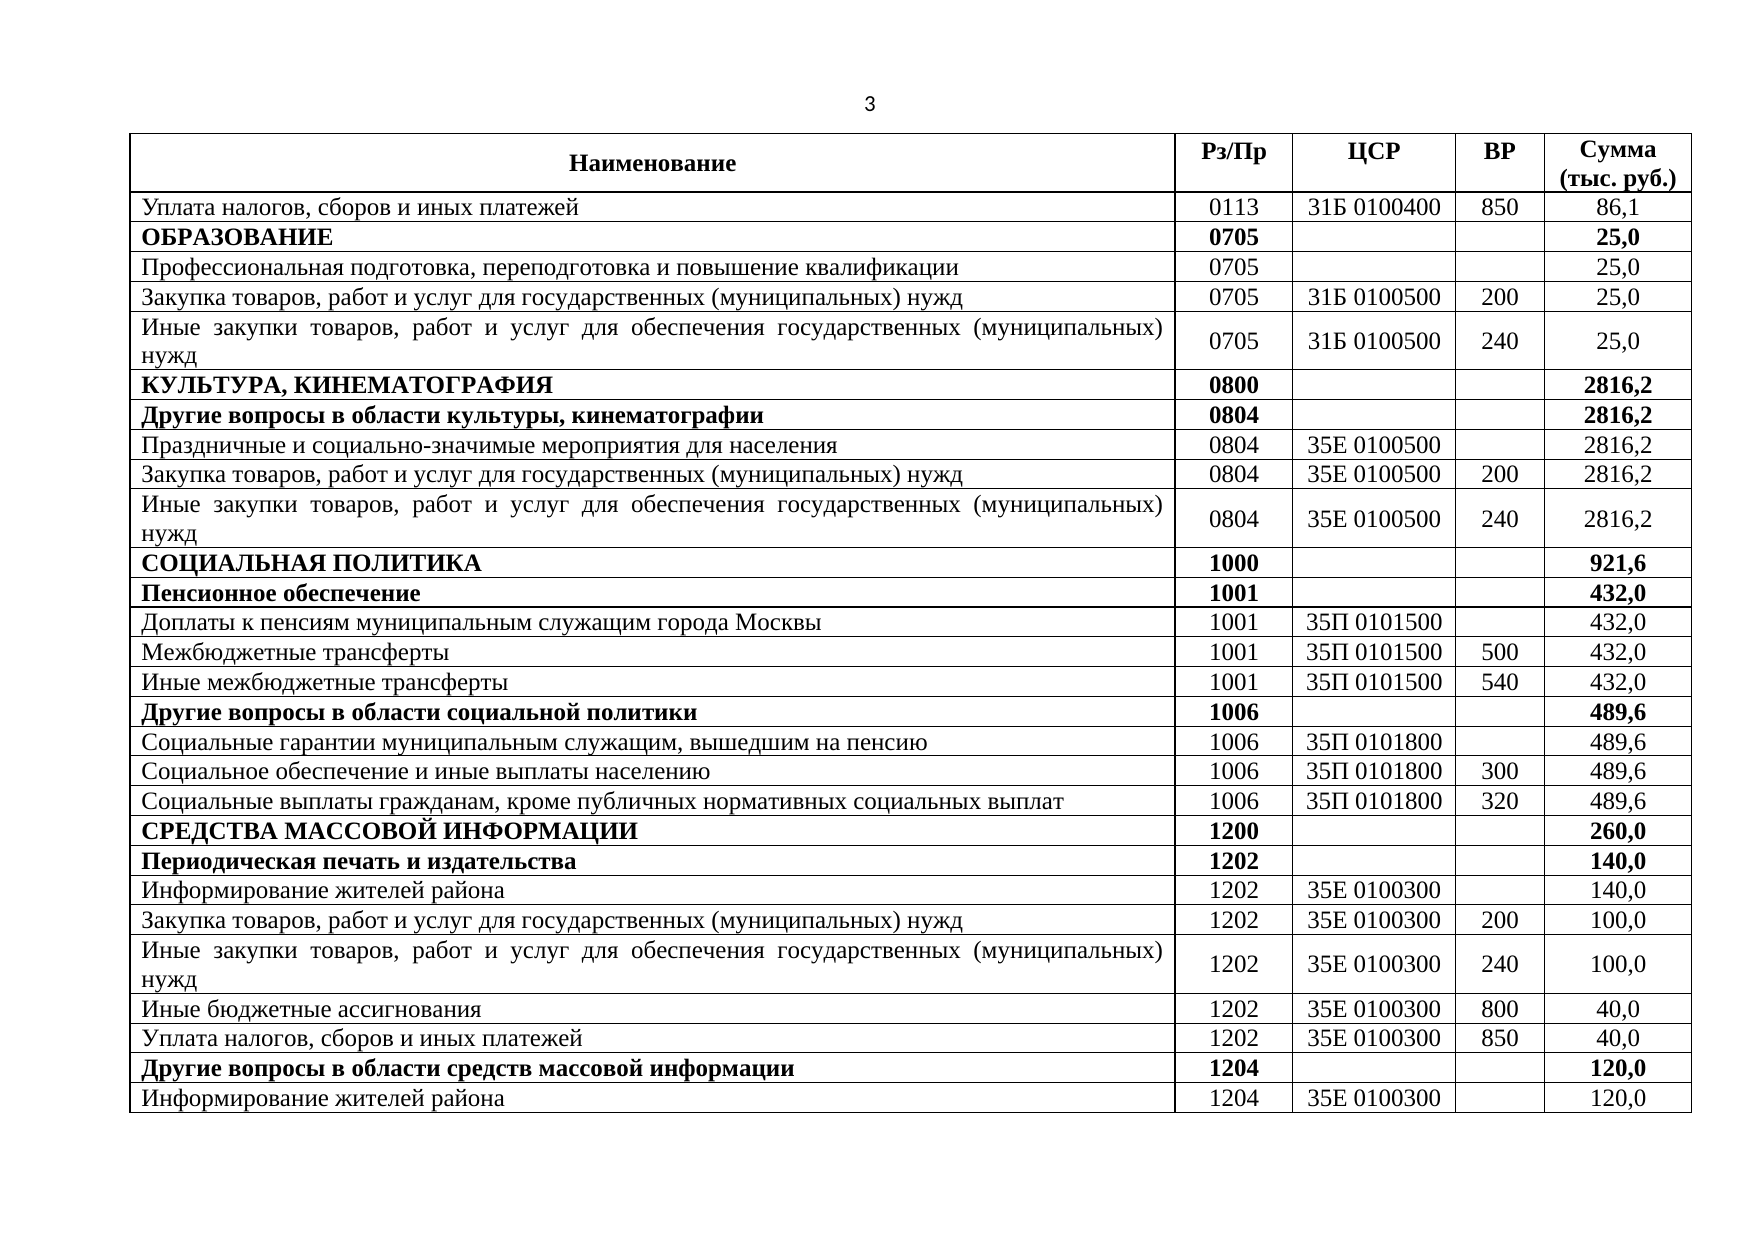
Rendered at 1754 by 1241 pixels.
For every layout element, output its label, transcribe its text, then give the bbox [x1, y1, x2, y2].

table_cell 35Е 0100300 [1293, 905, 1455, 934]
table_cell 1202 [1176, 876, 1292, 904]
table_cell [1293, 400, 1455, 429]
table_cell [1456, 1053, 1544, 1082]
table_header Сумма (тыс. руб.) [1545, 134, 1691, 191]
table_cell 1006 [1176, 756, 1292, 785]
table_cell 540 [1456, 667, 1544, 696]
table_cell 489,6 [1545, 697, 1691, 726]
table_cell Профессиональная подготовка, переподготовка и повышение квалификации [131, 252, 1174, 281]
table_cell [1456, 548, 1544, 577]
table_cell 120,0 [1545, 1053, 1691, 1082]
table_cell 320 [1456, 786, 1544, 815]
table_cell Закупка товаров, работ и услуг для государственных (муниципальных) нужд [131, 282, 1174, 311]
table_cell Иные межбюджетные трансферты [131, 667, 1174, 696]
table_cell 35П 0101800 [1293, 786, 1455, 815]
table_cell 35Е 0100500 [1293, 489, 1455, 547]
table_cell 25,0 [1545, 312, 1691, 369]
table_cell 86,1 [1545, 193, 1691, 221]
table_cell [1456, 727, 1544, 755]
table_cell [1456, 846, 1544, 874]
table_cell 31Б 0100500 [1293, 282, 1455, 311]
table_cell 35П 0101800 [1293, 727, 1455, 755]
table_cell 1204 [1176, 1053, 1292, 1082]
table_cell Информирование жителей района [131, 876, 1174, 904]
table_cell Пенсионное обеспечение [131, 578, 1174, 606]
table_cell 850 [1456, 1024, 1544, 1052]
table_cell 240 [1456, 489, 1544, 547]
table_cell 489,6 [1545, 756, 1691, 785]
table_cell 0705 [1176, 252, 1292, 281]
table_cell 100,0 [1545, 935, 1691, 993]
table_cell 1202 [1176, 994, 1292, 1022]
table_cell 1000 [1176, 548, 1292, 577]
table_cell 1202 [1176, 1024, 1292, 1052]
table_cell Межбюджетные трансферты [131, 637, 1174, 666]
table_cell Закупка товаров, работ и услуг для государственных (муниципальных) нужд [131, 460, 1174, 488]
table_cell 100,0 [1545, 905, 1691, 934]
table_cell 500 [1456, 637, 1544, 666]
table_cell 0705 [1176, 312, 1292, 369]
table_cell 0804 [1176, 489, 1292, 547]
table_cell 140,0 [1545, 846, 1691, 874]
table_cell Иные закупки товаров, работ и услуг для обеспечения государственных (муниципальных) нужд [131, 935, 1174, 993]
table_cell 1006 [1176, 697, 1292, 726]
table_cell [1456, 697, 1544, 726]
table_cell 35Е 0100500 [1293, 430, 1455, 458]
table_cell [1456, 400, 1544, 429]
table_cell [1293, 578, 1455, 606]
table_cell 0705 [1176, 282, 1292, 311]
table_cell СРЕДСТВА МАССОВОЙ ИНФОРМАЦИИ [131, 816, 1174, 845]
table_cell Социальные гарантии муниципальным служащим, вышедшим на пенсию [131, 727, 1174, 755]
table_cell 35Е 0100300 [1293, 1024, 1455, 1052]
table_cell 35П 0101500 [1293, 637, 1455, 666]
table_cell 35Е 0100300 [1293, 876, 1455, 904]
table_cell [1293, 548, 1455, 577]
table_cell 40,0 [1545, 1024, 1691, 1052]
table_cell 1006 [1176, 727, 1292, 755]
table_cell Иные закупки товаров, работ и услуг для обеспечения государственных (муниципальных) нужд [131, 312, 1174, 369]
table_cell 31Б 0100400 [1293, 193, 1455, 221]
table_cell [1456, 252, 1544, 281]
table_cell Другие вопросы в области культуры, кинематографии [131, 400, 1174, 429]
table_cell 240 [1456, 935, 1544, 993]
table_cell 25,0 [1545, 222, 1691, 251]
table_cell 260,0 [1545, 816, 1691, 845]
table_cell КУЛЬТУРА, КИНЕМАТОГРАФИЯ [131, 370, 1174, 399]
table_cell Закупка товаров, работ и услуг для государственных (муниципальных) нужд [131, 905, 1174, 934]
table_cell 1204 [1176, 1083, 1292, 1112]
table_cell 200 [1456, 282, 1544, 311]
table_cell 25,0 [1545, 252, 1691, 281]
table_cell 0804 [1176, 460, 1292, 488]
table_cell Периодическая печать и издательства [131, 846, 1174, 874]
table_cell Другие вопросы в области средств массовой информации [131, 1053, 1174, 1082]
table_cell 31Б 0100500 [1293, 312, 1455, 369]
table_cell 240 [1456, 312, 1544, 369]
table_cell 1001 [1176, 667, 1292, 696]
table_cell 432,0 [1545, 608, 1691, 636]
table_cell 120,0 [1545, 1083, 1691, 1112]
table_cell Другие вопросы в области социальной политики [131, 697, 1174, 726]
table_cell 2816,2 [1545, 460, 1691, 488]
table_cell [1456, 816, 1544, 845]
table_cell 35П 0101500 [1293, 667, 1455, 696]
table_cell 800 [1456, 994, 1544, 1022]
table_cell Информирование жителей района [131, 1083, 1174, 1112]
table_cell 432,0 [1545, 637, 1691, 666]
table_cell Социальные выплаты гражданам, кроме публичных нормативных социальных выплат [131, 786, 1174, 815]
table_cell 0804 [1176, 430, 1292, 458]
table_cell 0705 [1176, 222, 1292, 251]
table_cell 0800 [1176, 370, 1292, 399]
table_cell 432,0 [1545, 667, 1691, 696]
table_cell Социальное обеспечение и иные выплаты населению [131, 756, 1174, 785]
table_cell [1456, 876, 1544, 904]
table_cell 300 [1456, 756, 1544, 785]
table_cell [1293, 1053, 1455, 1082]
table_cell 1202 [1176, 846, 1292, 874]
table_cell 0113 [1176, 193, 1292, 221]
table_cell [1456, 430, 1544, 458]
table_cell 489,6 [1545, 727, 1691, 755]
table_header ЦСР [1293, 134, 1455, 191]
table_cell 200 [1456, 905, 1544, 934]
table_cell Уплата налогов, сборов и иных платежей [131, 193, 1174, 221]
table_cell [1456, 222, 1544, 251]
table_cell СОЦИАЛЬНАЯ ПОЛИТИКА [131, 548, 1174, 577]
table_cell 1202 [1176, 905, 1292, 934]
table_header ВР [1456, 134, 1544, 191]
table_cell 432,0 [1545, 578, 1691, 606]
table_cell [1293, 846, 1455, 874]
table_cell 35П 0101800 [1293, 756, 1455, 785]
table_header Наименование [131, 134, 1174, 191]
table_cell 1202 [1176, 935, 1292, 993]
table_cell Иные бюджетные ассигнования [131, 994, 1174, 1022]
table_header Рз/Пр [1176, 134, 1292, 191]
table_cell 489,6 [1545, 786, 1691, 815]
table_cell [1293, 697, 1455, 726]
table_cell 850 [1456, 193, 1544, 221]
table_cell [1456, 370, 1544, 399]
table_cell 35Е 0100500 [1293, 460, 1455, 488]
table_cell 40,0 [1545, 994, 1691, 1022]
table_cell 1001 [1176, 578, 1292, 606]
table_cell 200 [1456, 460, 1544, 488]
table_cell [1293, 816, 1455, 845]
table_cell Иные закупки товаров, работ и услуг для обеспечения государственных (муниципальных) нужд [131, 489, 1174, 547]
table_cell 2816,2 [1545, 489, 1691, 547]
table_cell 1001 [1176, 608, 1292, 636]
table_cell [1293, 222, 1455, 251]
table_cell 35Е 0100300 [1293, 994, 1455, 1022]
table_cell 140,0 [1545, 876, 1691, 904]
table_cell 2816,2 [1545, 430, 1691, 458]
table_cell 921,6 [1545, 548, 1691, 577]
table_cell 25,0 [1545, 282, 1691, 311]
table_cell [1456, 578, 1544, 606]
table_cell [1456, 608, 1544, 636]
table_cell 35Е 0100300 [1293, 1083, 1455, 1112]
table_cell Доплаты к пенсиям муниципальным служащим города Москвы [131, 608, 1174, 636]
table_cell 1200 [1176, 816, 1292, 845]
table_cell 1001 [1176, 637, 1292, 666]
table_cell 1006 [1176, 786, 1292, 815]
table_cell ОБРАЗОВАНИЕ [131, 222, 1174, 251]
table_cell [1293, 370, 1455, 399]
table_cell Праздничные и социально-значимые мероприятия для населения [131, 430, 1174, 458]
table_cell 35Е 0100300 [1293, 935, 1455, 993]
table_cell Уплата налогов, сборов и иных платежей [131, 1024, 1174, 1052]
table_cell [1293, 252, 1455, 281]
table_cell 2816,2 [1545, 370, 1691, 399]
table_cell 0804 [1176, 400, 1292, 429]
table_cell 2816,2 [1545, 400, 1691, 429]
table_cell 35П 0101500 [1293, 608, 1455, 636]
table_cell [1456, 1083, 1544, 1112]
